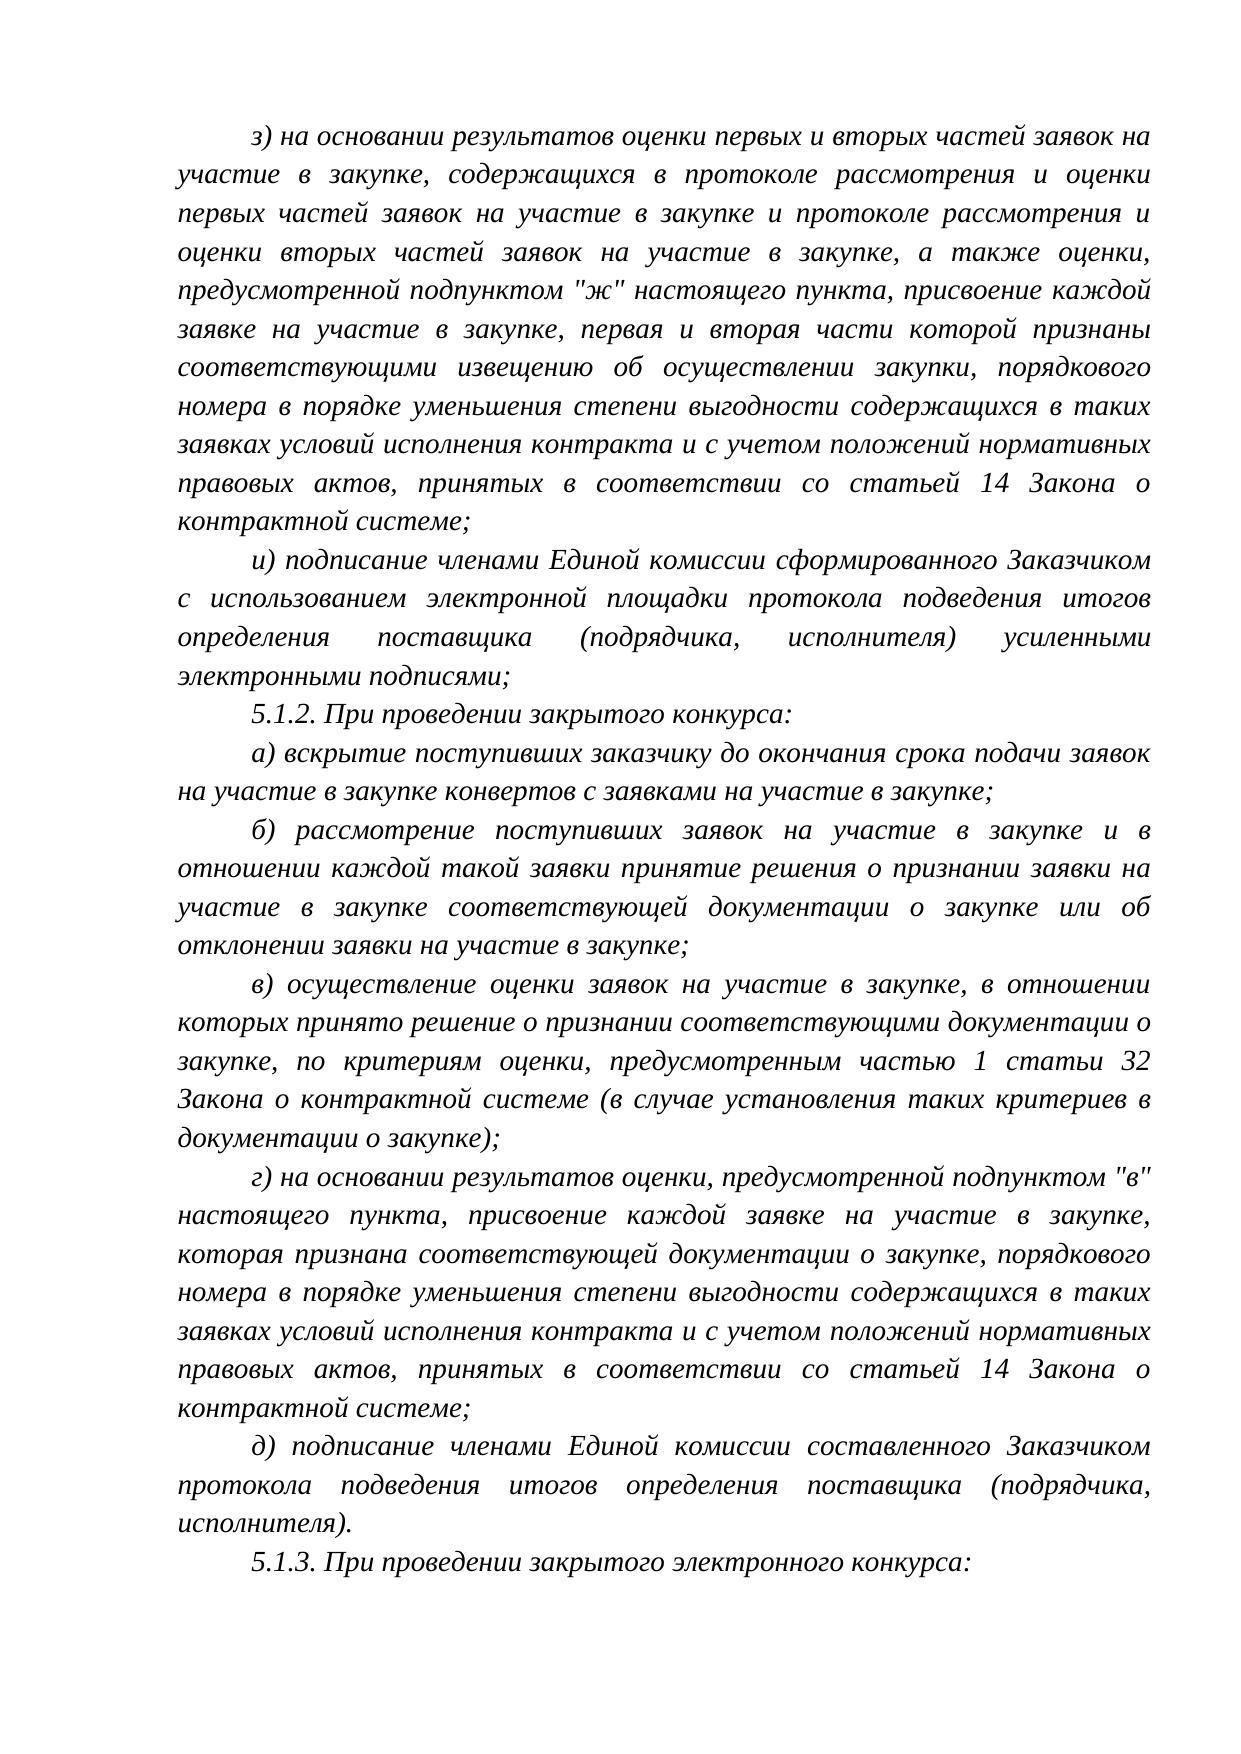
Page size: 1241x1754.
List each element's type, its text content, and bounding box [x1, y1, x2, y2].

subtitle 5.1.2. При проведении закрытого конкурса: [177, 696, 1152, 730]
subtitle д) подписание членами Единой комиссии составленного Заказчиком протокола подведения итогов определения поставщика (подрядчика, исполнителя). [177, 1428, 1152, 1539]
subtitle и) подписание членами Единой комиссии сформированного Заказчиком с использованием электронной площадки протокола подведения итогов определения поставщика (подрядчика, исполнителя) усиленными электронными подписями; [177, 542, 1152, 691]
subtitle з) на основании результатов оценки первых и вторых частей заявок на участие в закупке, содержащихся в протоколе рассмотрения и оценки первых частей заявок на участие в закупке и протоколе рассмотрения и оценки вторых частей заявок на участие в закупке, а также оценки, предусмотренной подпунктом "ж" настоящего пункта, присвоение каждой заявке на участие в закупке, первая и вторая части которой признаны соответствующими извещению об осуществлении закупки, порядкового номера в порядке уменьшения степени выгодности содержащихся в таких заявках условий исполнения контракта и с учетом положений нормативных правовых актов, принятых в соответствии со статьей 14 Закона о контрактной системе; [177, 118, 1152, 537]
subtitle 5.1.3. При проведении закрытого электронного конкурса: [177, 1544, 1152, 1578]
subtitle в) осуществление оценки заявок на участие в закупке, в отношении которых принято решение о признании соответствующими документации о закупке, по критериям оценки, предусмотренным частью 1 статьи 32 Закона о контрактной системе (в случае установления таких критериев в документации о закупке); [177, 966, 1152, 1154]
subtitle а) вскрытие поступивших заказчику до окончания срока подачи заявок на участие в закупке конвертов с заявками на участие в закупке; [177, 735, 1152, 807]
subtitle г) на основании результатов оценки, предусмотренной подпунктом "в" настоящего пункта, присвоение каждой заявке на участие в закупке, которая признана соответствующей документации о закупке, порядкового номера в порядке уменьшения степени выгодности содержащихся в таких заявках условий исполнения контракта и с учетом положений нормативных правовых актов, принятых в соответствии со статьей 14 Закона о контрактной системе; [177, 1159, 1152, 1423]
subtitle б) рассмотрение поступивших заявок на участие в закупке и в отношении каждой такой заявки принятие решения о признании заявки на участие в закупке соответствующей документации о закупке или об отклонении заявки на участие в закупке; [177, 812, 1152, 961]
